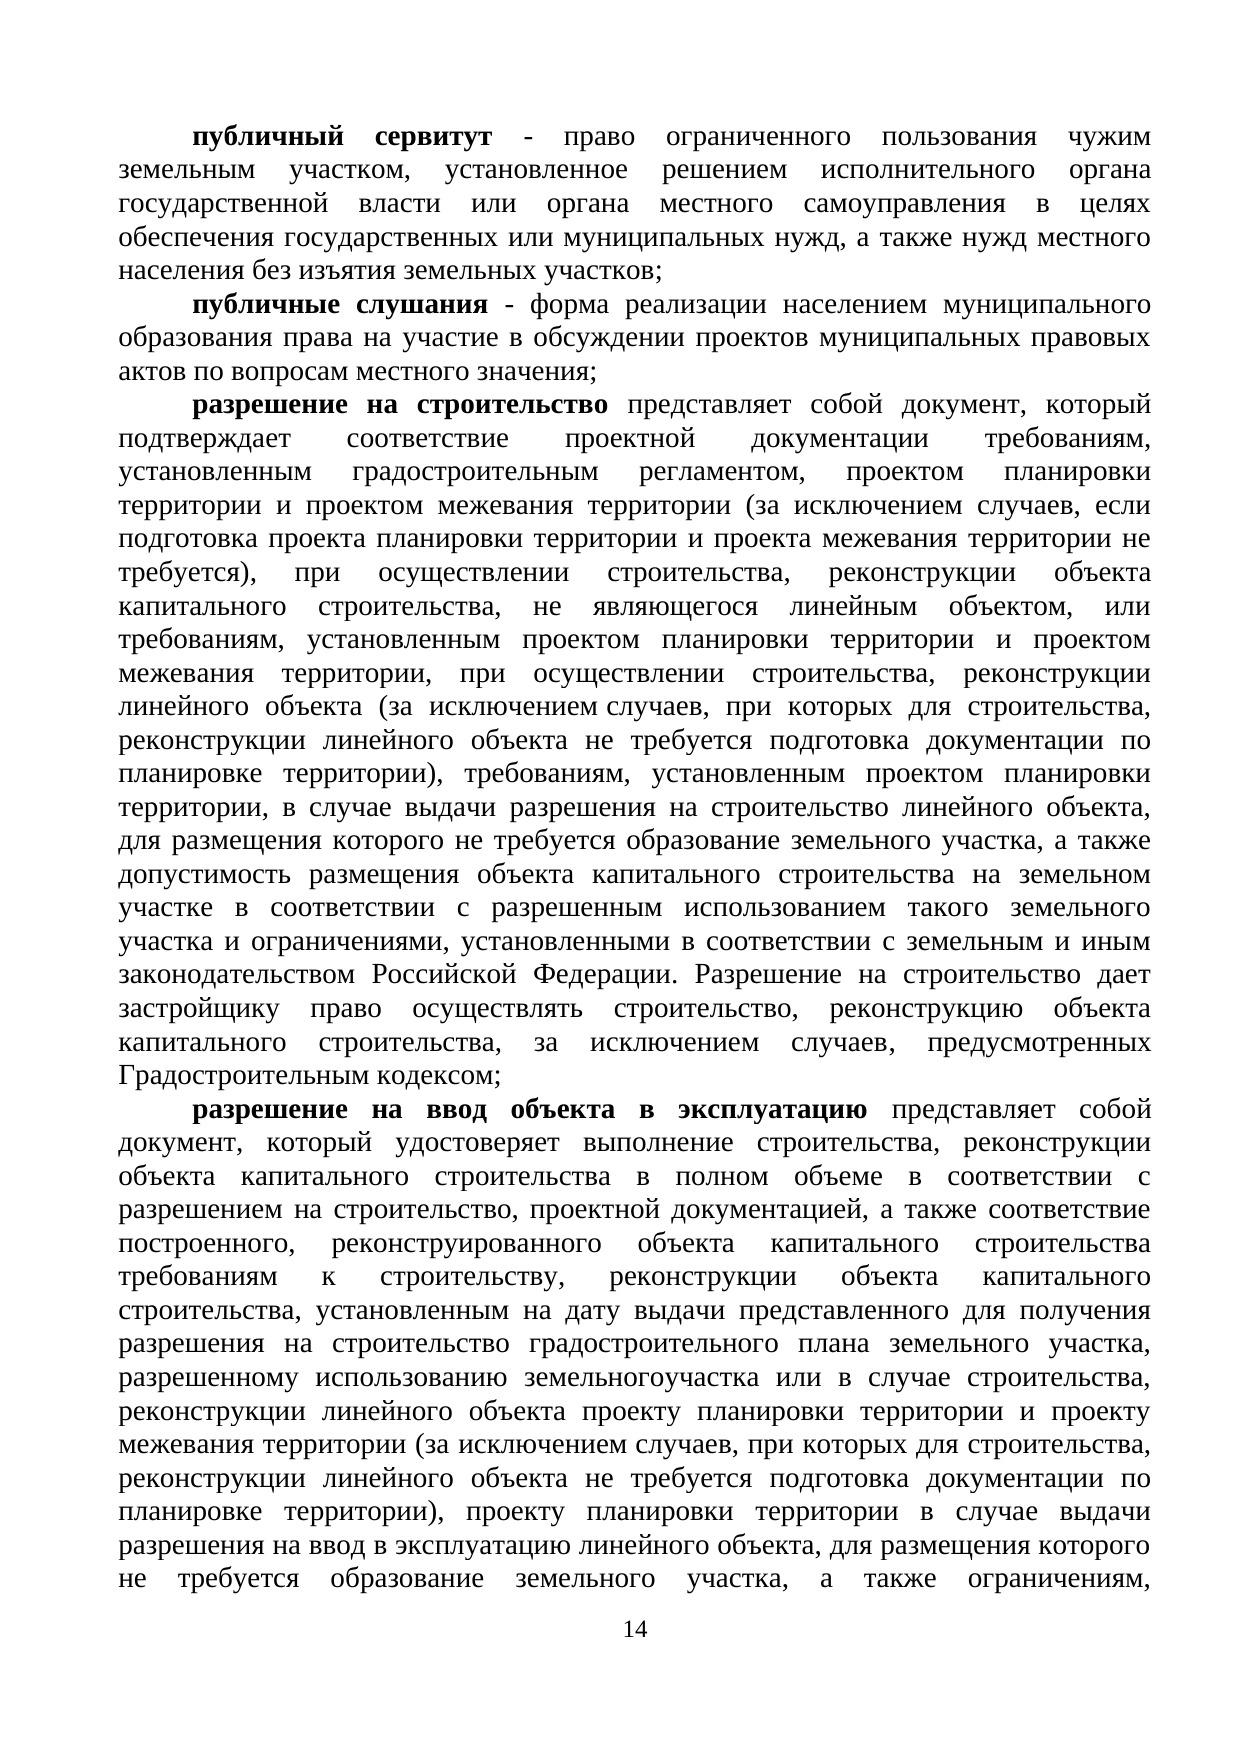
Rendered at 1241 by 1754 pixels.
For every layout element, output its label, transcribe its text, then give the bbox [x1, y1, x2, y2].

text публичный сервитут - право ограниченного пользования чужим земельным участком, установленное решением исполнительного органа государственной власти или органа местного самоуправления в целях обеспечения государственных или муниципальных нужд, а также нужд местного населения без изъятия земельных участков; [118, 118, 1152, 286]
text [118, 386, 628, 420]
text публичные слушания - форма реализации населением муниципального образования права на участие в обсуждении проектов муниципальных правовых актов по вопросам местного значения; [118, 286, 1152, 386]
